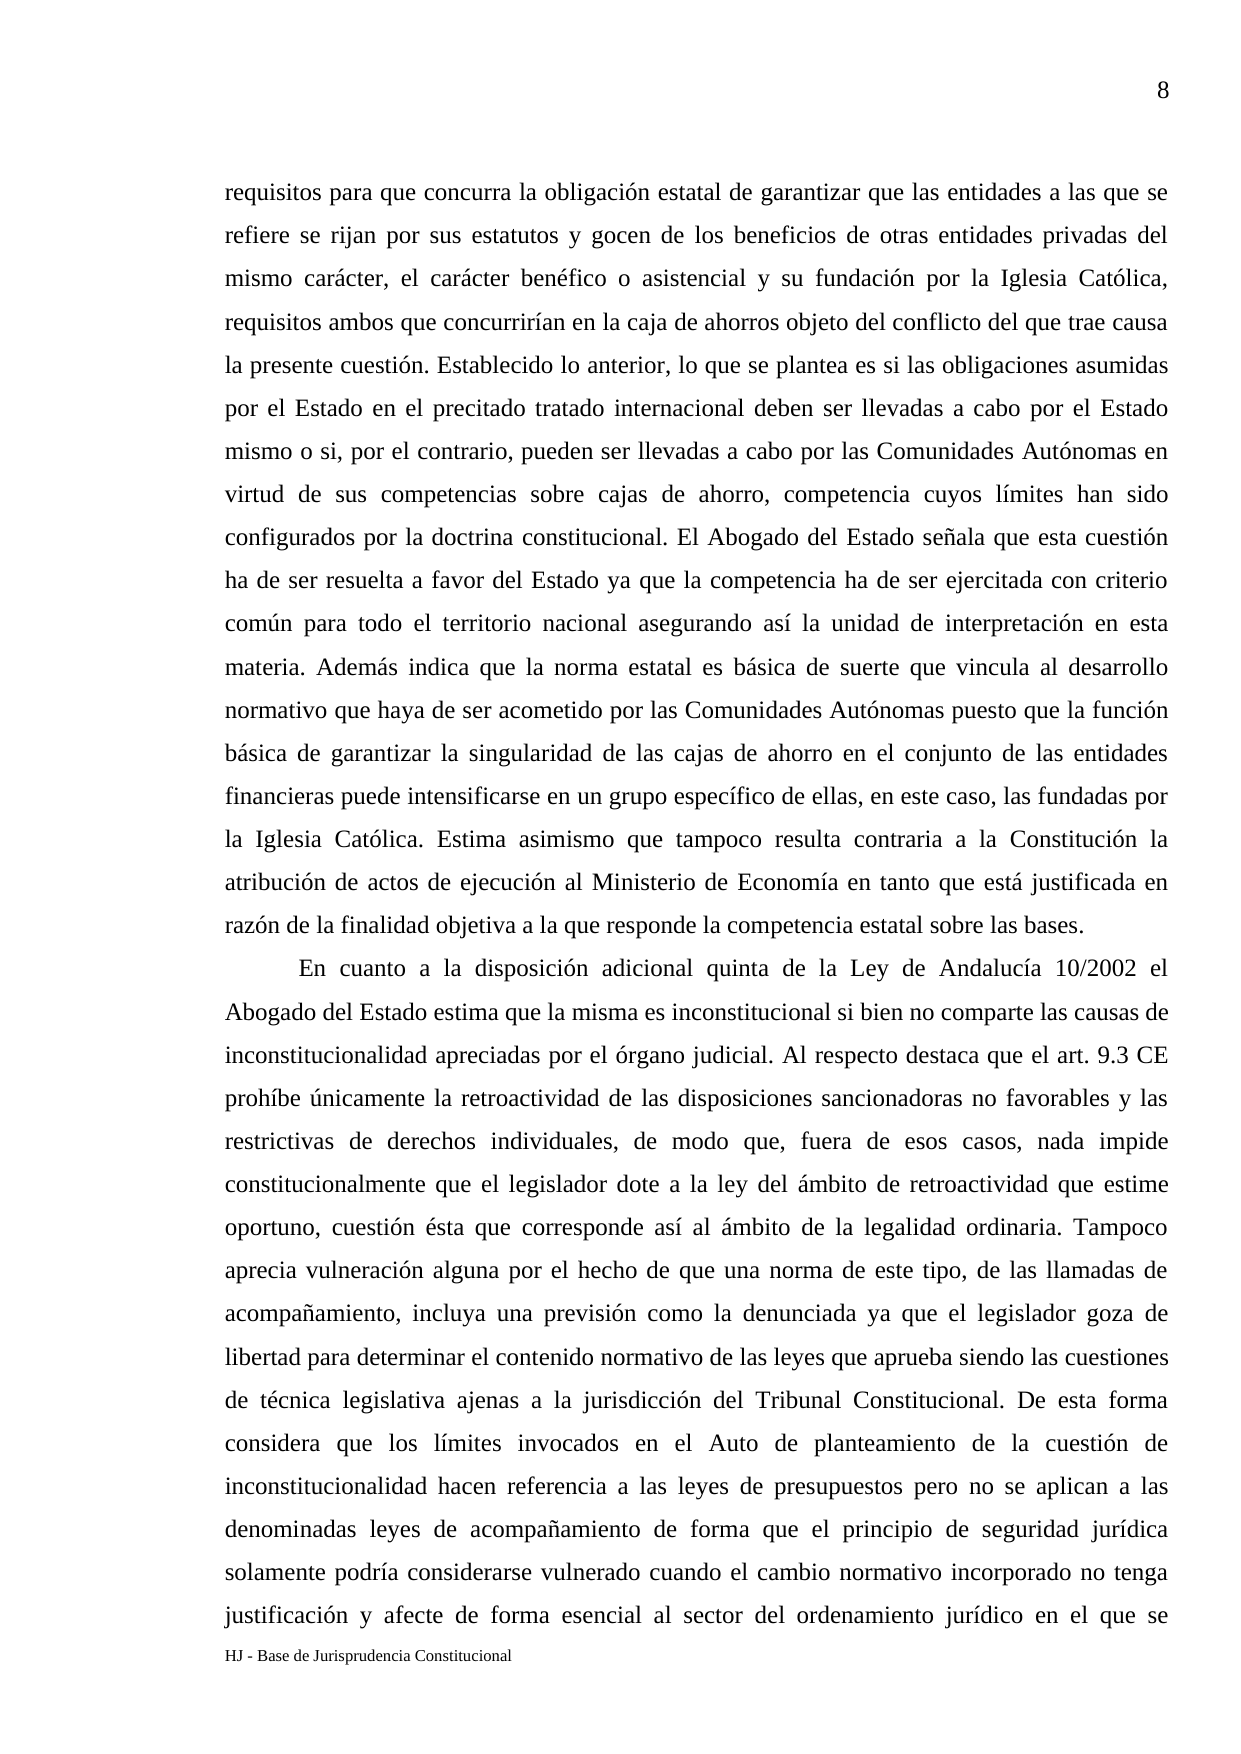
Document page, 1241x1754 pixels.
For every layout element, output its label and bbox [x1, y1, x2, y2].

text [224, 177, 1169, 939]
text [224, 953, 1169, 1629]
